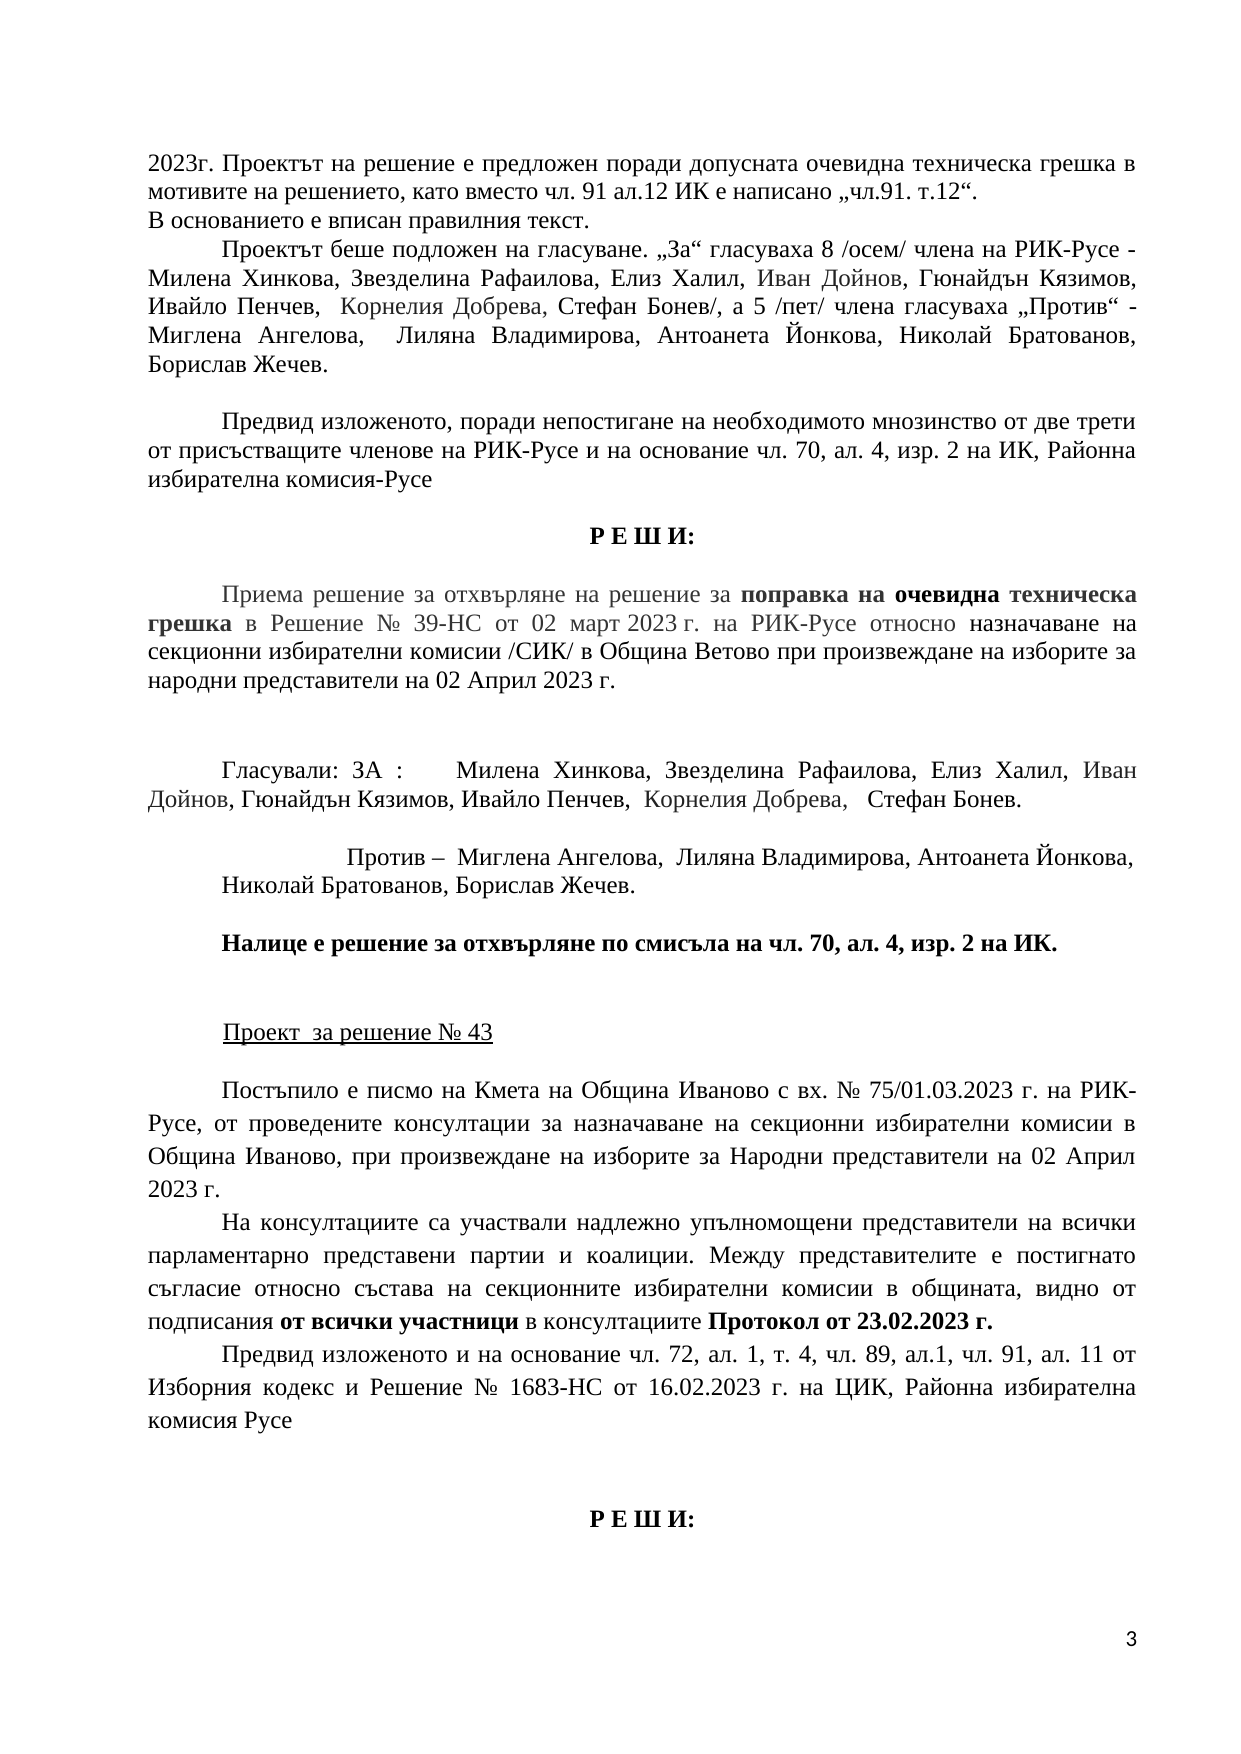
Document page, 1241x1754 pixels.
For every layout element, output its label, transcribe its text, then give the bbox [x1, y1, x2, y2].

text Предвид изложеното, поради непостигане на необходимото мнозинство от две трети от присъстващите членове на РИК-Русе и на основание чл. 70, ал. 4, изр. 2 на ИК, Районна избирателна комисия-Русе [148, 406, 1137, 493]
text Постъпило е писмо на Кмета на Община Иваново с вх. № 75/01.03.2023 г. на РИК-Русе, от проведените консултации за назначаване на секционни избирателни комисии в Община Иваново, при произвеждане на изборите за Народни представители на 02 Април 2023 г. [148, 1075, 1137, 1203]
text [148, 148, 1137, 205]
text Предвид изложеното и на основание чл. 72, ал. 1, т. 4, чл. 89, ал.1, чл. 91, ал. 11 от Изборния кодекс и Решение № 1683-НС от 16.02.2023 г. на ЦИК, Районна избирателна комисия Русе [148, 1339, 1137, 1434]
text На консултациите са участвали надлежно упълномощени представители на всички парламентарно представени партии и коалиции. Между представителите е постигнато съгласие относно състава на секционните избирателни комисии в общината, видно от подписания от всички участници в консултациите Протокол от 23.02.2023 г. [148, 1207, 1137, 1240]
text На консултациите са участвали надлежно упълномощени представители на всички парламентарно представени партии и коалиции. Между представителите е постигнато съгласие относно състава на секционните избирателни комисии в общината, видно от подписания от всички участници в консултациите Протокол от 23.02.2023 г. [148, 1302, 1137, 1335]
text Налице е решение за отхвърляне по смисъла на чл. 70, ал. 4, изр. 2 на ИК. [148, 928, 1137, 957]
text Р Е Ш И: [148, 521, 1137, 550]
text Гласували: ЗА : Милена Хинкова, Звезделина Рафаилова, Елиз Халил, Иван Дойнов, Гюнайдън Кязимов, Ивайло Пенчев, Корнелия Добрева, Стефан Бонев. [148, 756, 1137, 813]
text В основанието е вписан правилния текст. [148, 205, 1137, 234]
text Проектът беше подложен на гласуване. „За“ гласуваха 8 /осем/ члена на РИК-Русе - Милена Хинкова, Звезделина Рафаилова, Елиз Халил, Иван Дойнов, Гюнайдън Кязимов, Ивайло Пенчев, Корнелия Добрева, Стефан Бонев/, а 5 /пет/ члена гласуваха „Против“ - Миглена Ангелова, Лиляна Владимирова, Антоанета Йонкова, Николай Братованов, Борислав Жечев. [148, 234, 1137, 378]
text Проект за решение № 43 [148, 1017, 1137, 1046]
text Против – Миглена Ангелова, Лиляна Владимирова, Антоанета Йонкова, [148, 842, 1137, 871]
text Приема решение за отхвърляне на решение за поправка на очевидна техническа грешка в Решение № 39-НС от 02 март 2023 г. на РИК-Русе относно назначаване на секционни избирателни комисии /СИК/ в Община Ветово при произвеждане на изборите за народни представители на 02 Април 2023 г. [148, 579, 1137, 694]
text Николай Братованов, Борислав Жечев. [148, 871, 1137, 899]
text Р Е Ш И: [148, 1504, 1137, 1533]
